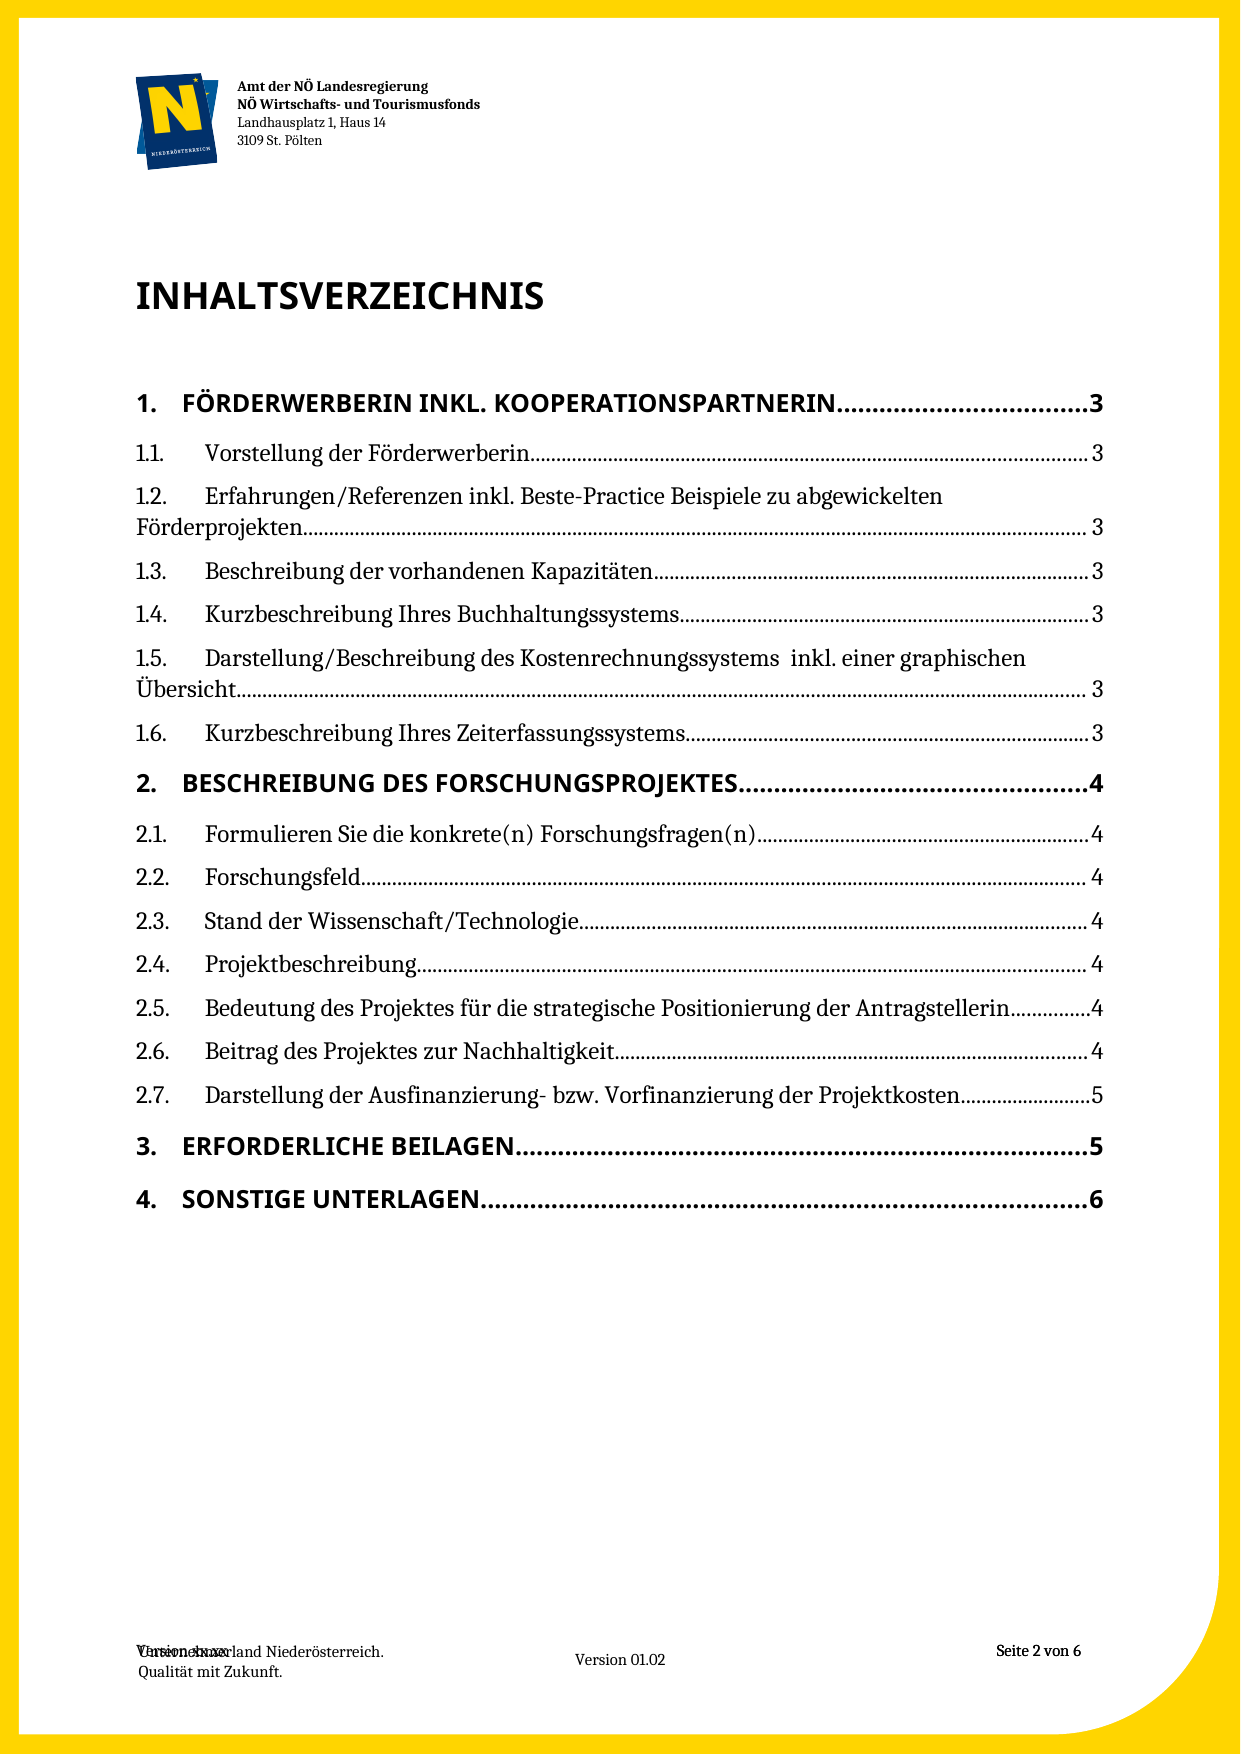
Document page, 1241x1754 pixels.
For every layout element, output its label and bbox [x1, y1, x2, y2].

picture [135, 73, 219, 170]
